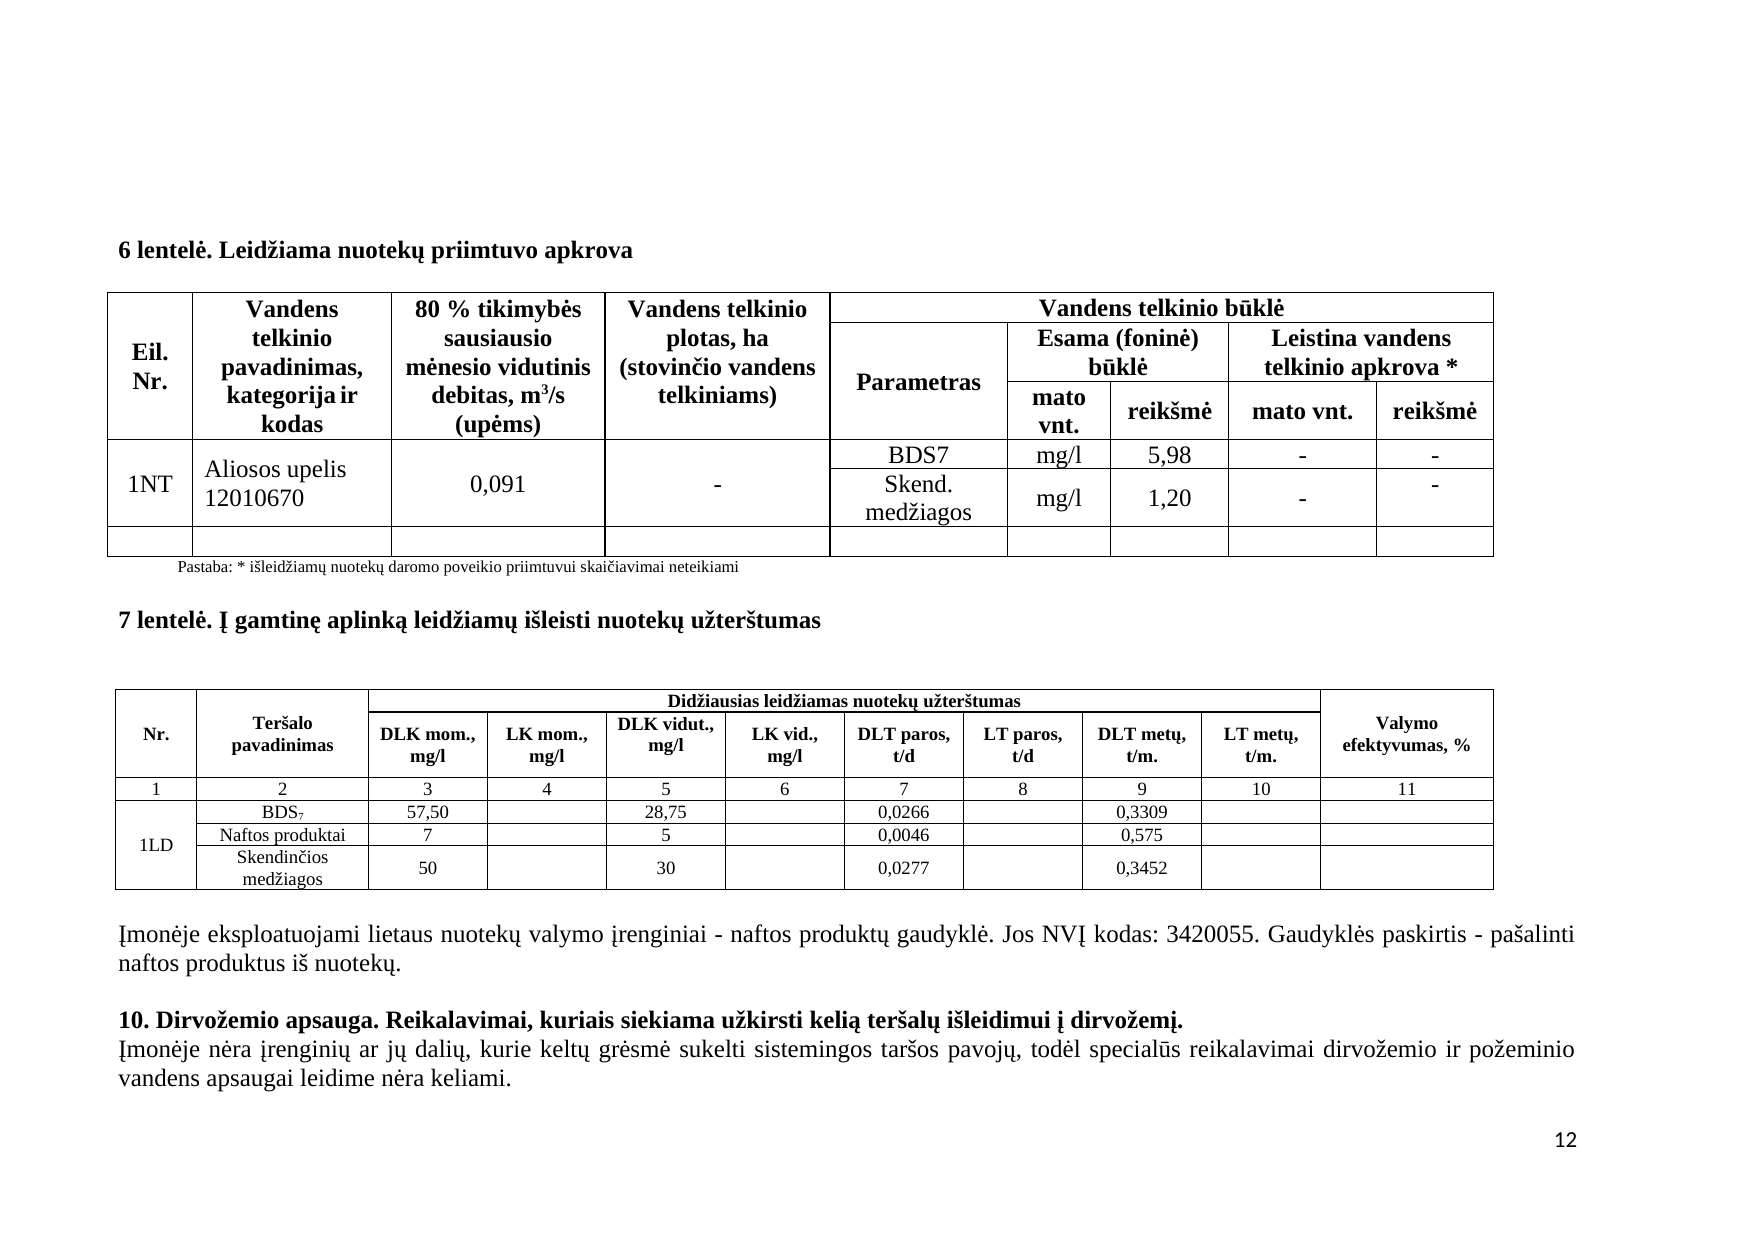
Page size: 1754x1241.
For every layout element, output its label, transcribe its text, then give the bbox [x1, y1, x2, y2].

table_cell [1008, 527, 1110, 556]
table_cell BDS7 [197, 801, 368, 822]
table_header Didžiausias leidžiamas nuotekų užterštumas [369, 690, 1320, 711]
table_cell LT metų, t/m. [1202, 713, 1320, 777]
table_cell 5,98 [1111, 440, 1228, 468]
table_cell - [606, 440, 829, 526]
table_cell 4 [488, 778, 606, 800]
table_cell LK vid., mg/l [726, 713, 844, 777]
table_cell 50 [369, 846, 487, 889]
table_cell [831, 527, 1007, 556]
table_cell [1321, 801, 1493, 822]
table_cell 7 [845, 778, 963, 800]
table_cell 6 [726, 778, 844, 800]
table_cell - [1377, 440, 1493, 468]
table_cell [726, 824, 844, 845]
text Įmonėje eksploatuojami lietaus nuotekų valymo įrenginiai - naftos produktų gaudyklė. Jos NVĮ kodas: 3420055. Gaudyklės paskirtis - pašalinti naftos produktus iš nuotekų. [118, 919, 1577, 976]
table_cell - [1229, 469, 1376, 526]
table_cell Aliosos upelis 12010670 [193, 440, 391, 526]
table_cell [392, 527, 604, 556]
table_cell 30 [607, 846, 725, 889]
table_cell 0,3452 [1083, 846, 1201, 889]
table_cell LK mom., mg/l [488, 713, 606, 777]
table_cell 28,75 [607, 801, 725, 822]
table_cell [1229, 527, 1376, 556]
table_cell [108, 527, 192, 556]
text 6 lentelė. Leidžiama nuotekų priimtuvo apkrova [118, 235, 1577, 263]
table_header 80 % tikimybės sausiausio mėnesio vidutinis debitas, m3/s (upėms) [392, 293, 604, 439]
text 10. Dirvožemio apsauga. Reikalavimai, kuriais siekiama užkirsti kelią teršalų išleidimui į dirvožemį. [118, 1005, 1577, 1034]
table_cell 0,0277 [845, 846, 963, 889]
table_cell [488, 824, 606, 845]
table_cell 9 [1083, 778, 1201, 800]
table_cell [1202, 846, 1320, 889]
table_cell [1377, 527, 1493, 556]
table_cell [1111, 527, 1228, 556]
table_header Vandens telkinio būklė [831, 293, 1493, 322]
table_cell Leistina vandens telkinio apkrova * [1229, 323, 1493, 381]
table_cell 57,50 [369, 801, 487, 822]
table_cell [1202, 824, 1320, 845]
table_cell Skend. medžiagos [831, 469, 1007, 526]
table_cell DLK mom., mg/l [369, 713, 487, 777]
table_cell 0,0046 [845, 824, 963, 845]
table_cell [726, 846, 844, 889]
table_cell BDS7 [831, 440, 1007, 468]
table_cell [964, 824, 1082, 845]
table_cell mato vnt. [1229, 382, 1376, 439]
table_cell 8 [964, 778, 1082, 800]
table_header Valymo efektyvumas, % [1321, 690, 1493, 777]
table_cell 1,20 [1111, 469, 1228, 526]
table_cell [1321, 846, 1493, 889]
table_cell DLT paros, t/d [845, 713, 963, 777]
table_header Vandens telkinio plotas, ha (stovinčio vandens telkiniams) [606, 293, 829, 439]
table_header Vandens telkinio pavadinimas, kategorija ir kodas [193, 293, 391, 439]
table_cell [1321, 824, 1493, 845]
table_cell 0,575 [1083, 824, 1201, 845]
table_cell Parametras [831, 323, 1007, 439]
table_cell [193, 527, 391, 556]
table_header Eil. Nr. [108, 293, 192, 439]
table_cell [964, 846, 1082, 889]
table_cell [606, 527, 829, 556]
table_cell 0,091 [392, 440, 604, 526]
table_cell DLK vidut., mg/l [607, 713, 725, 777]
table_cell 5 [607, 824, 725, 845]
table_cell 1NT [108, 440, 192, 526]
table_cell 7 [369, 824, 487, 845]
table_cell - [1377, 469, 1493, 526]
table_cell [726, 801, 844, 822]
table_cell reikšmė [1111, 382, 1228, 439]
text Pastaba: * išleidžiamų nuotekų daromo poveikio priimtuvui skaičiavimai neteikiami [118, 557, 1577, 576]
table_header Nr. [116, 690, 196, 777]
table_cell Esama (foninė) būklė [1008, 323, 1228, 381]
table_cell 10 [1202, 778, 1320, 800]
table_cell 2 [197, 778, 368, 800]
table_cell [488, 801, 606, 822]
table_cell [1202, 801, 1320, 822]
table_header Teršalo pavadinimas [197, 690, 368, 777]
table_cell - [1229, 440, 1376, 468]
table_cell 1LD [116, 801, 196, 889]
table_cell LT paros, t/d [964, 713, 1082, 777]
table_cell Skendinčios medžiagos [197, 846, 368, 889]
table_cell 1 [116, 778, 196, 800]
table_cell [964, 801, 1082, 822]
table_cell 0,0266 [845, 801, 963, 822]
table_cell 0,3309 [1083, 801, 1201, 822]
table_cell 11 [1321, 778, 1493, 800]
text Įmonėje nėra įrenginių ar jų dalių, kurie keltų grėsmė sukelti sistemingos taršos pavojų, todėl specialūs reikalavimai dirvožemio ir požeminio vandens apsaugai leidime nėra keliami. [118, 1034, 1577, 1091]
table_cell DLT metų, t/m. [1083, 713, 1201, 777]
table_cell mg/l [1008, 440, 1110, 468]
table_cell mato vnt. [1008, 382, 1110, 439]
table_cell mg/l [1008, 469, 1110, 526]
table_cell 3 [369, 778, 487, 800]
table_cell Naftos produktai [197, 824, 368, 845]
table_cell 5 [607, 778, 725, 800]
table_cell reikšmė [1377, 382, 1493, 439]
text 7 lentelė. Į gamtinę aplinką leidžiamų išleisti nuotekų užterštumas [118, 605, 1577, 634]
table_cell [488, 846, 606, 889]
